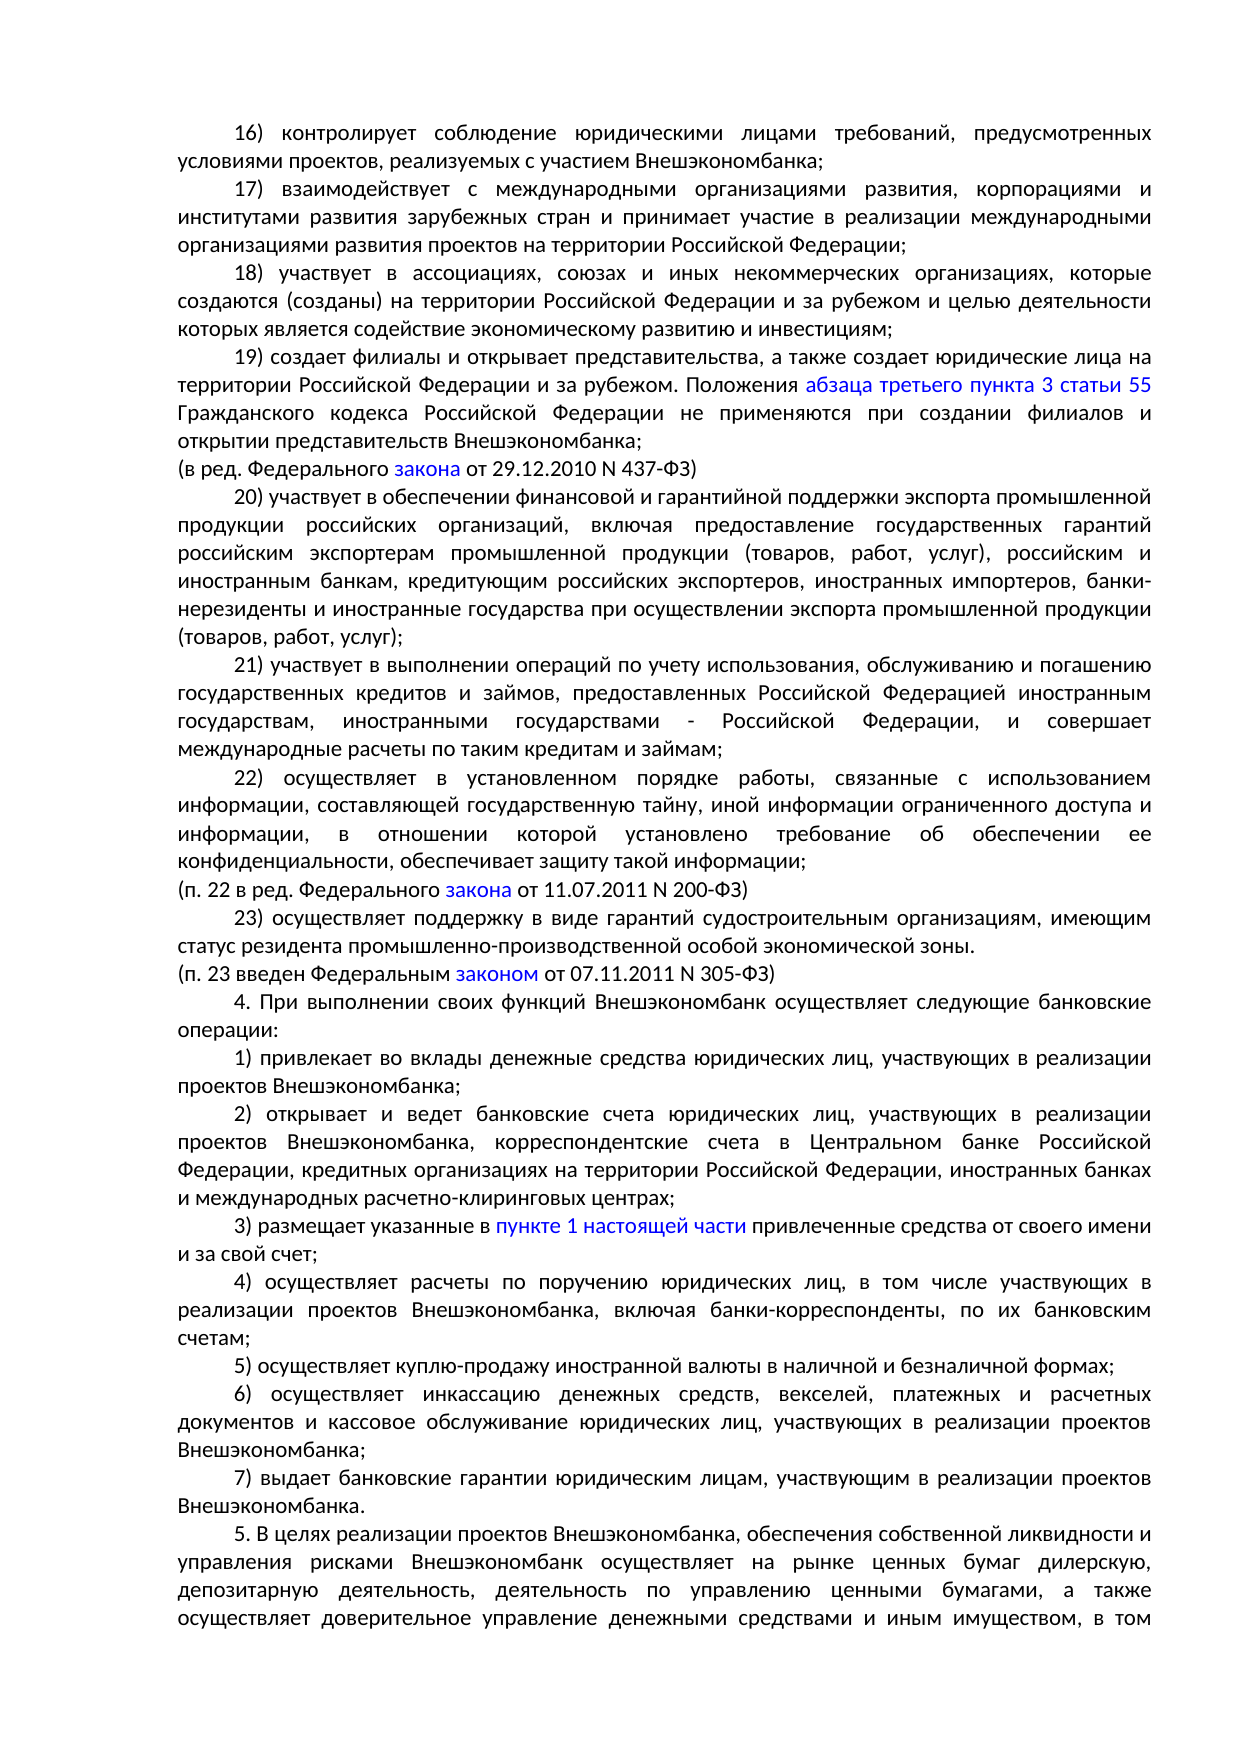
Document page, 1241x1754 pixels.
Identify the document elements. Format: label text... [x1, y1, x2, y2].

text (в ред. Федерального закона от 29.12.2010 N 437-ФЗ) [177, 454, 1152, 482]
text 22) осуществляет в установленном порядке работы, связанные с использованием информации, составляющей государственную тайну, иной информации ограниченного доступа и информации, в отношении которой установлено требование об обеспечении ее конфиденциальности, обеспечивает защиту такой информации; [177, 763, 1152, 875]
text 23) осуществляет поддержку в виде гарантий судостроительным организациям, имеющим статус резидента промышленно-производственной особой экономической зоны. [177, 903, 1152, 959]
text 4) осуществляет расчеты по поручению юридических лиц, в том числе участвующих в реализации проектов Внешэкономбанка, включая банки-корреспонденты, по их банковским счетам; [177, 1267, 1152, 1351]
text 19) создает филиалы и открывает представительства, а также создает юридические лица на территории Российской Федерации и за рубежом. Положения абзаца третьего пункта 3 статьи 55 Гражданского кодекса Российской Федерации не применяются при создании филиалов и открытии представительств Внешэкономбанка; [177, 342, 1152, 454]
text 3) размещает указанные в пункте 1 настоящей части привлеченные средства от своего имени и за свой счет; [177, 1211, 1152, 1267]
text 5) осуществляет куплю-продажу иностранной валюты в наличной и безналичной формах; [177, 1351, 1152, 1379]
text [177, 1519, 1152, 1631]
text (п. 23 введен Федеральным законом от 07.11.2011 N 305-ФЗ) [177, 959, 1152, 987]
text 20) участвует в обеспечении финансовой и гарантийной поддержки экспорта промышленной продукции российских организаций, включая предоставление государственных гарантий российским экспортерам промышленной продукции (товаров, работ, услуг), российским и иностранным банкам, кредитующим российских экспортеров, иностранных импортеров, банки-нерезиденты и иностранные государства при осуществлении экспорта промышленной продукции (товаров, работ, услуг); [177, 482, 1152, 651]
text 4. При выполнении своих функций Внешэкономбанк осуществляет следующие банковские операции: [177, 987, 1152, 1043]
text (п. 22 в ред. Федерального закона от 11.07.2011 N 200-ФЗ) [177, 875, 1152, 903]
text 21) участвует в выполнении операций по учету использования, обслуживанию и погашению государственных кредитов и займов, предоставленных Российской Федерацией иностранным государствам, иностранными государствами - Российской Федерации, и совершает международные расчеты по таким кредитам и займам; [177, 651, 1152, 763]
text 6) осуществляет инкассацию денежных средств, векселей, платежных и расчетных документов и кассовое обслуживание юридических лиц, участвующих в реализации проектов Внешэкономбанка; [177, 1379, 1152, 1463]
text 1) привлекает во вклады денежные средства юридических лиц, участвующих в реализации проектов Внешэкономбанка; [177, 1043, 1152, 1099]
text 16) контролирует соблюдение юридическими лицами требований, предусмотренных условиями проектов, реализуемых с участием Внешэкономбанка; [177, 118, 1152, 174]
text 17) взаимодействует с международными организациями развития, корпорациями и институтами развития зарубежных стран и принимает участие в реализации международными организациями развития проектов на территории Российской Федерации; [177, 174, 1152, 258]
text 18) участвует в ассоциациях, союзах и иных некоммерческих организациях, которые создаются (созданы) на территории Российской Федерации и за рубежом и целью деятельности которых является содействие экономическому развитию и инвестициям; [177, 258, 1152, 342]
text 7) выдает банковские гарантии юридическим лицам, участвующим в реализации проектов Внешэкономбанка. [177, 1463, 1152, 1519]
text 2) открывает и ведет банковские счета юридических лиц, участвующих в реализации проектов Внешэкономбанка, корреспондентские счета в Центральном банке Российской Федерации, кредитных организациях на территории Российской Федерации, иностранных банках и международных расчетно-клиринговых центрах; [177, 1099, 1152, 1211]
